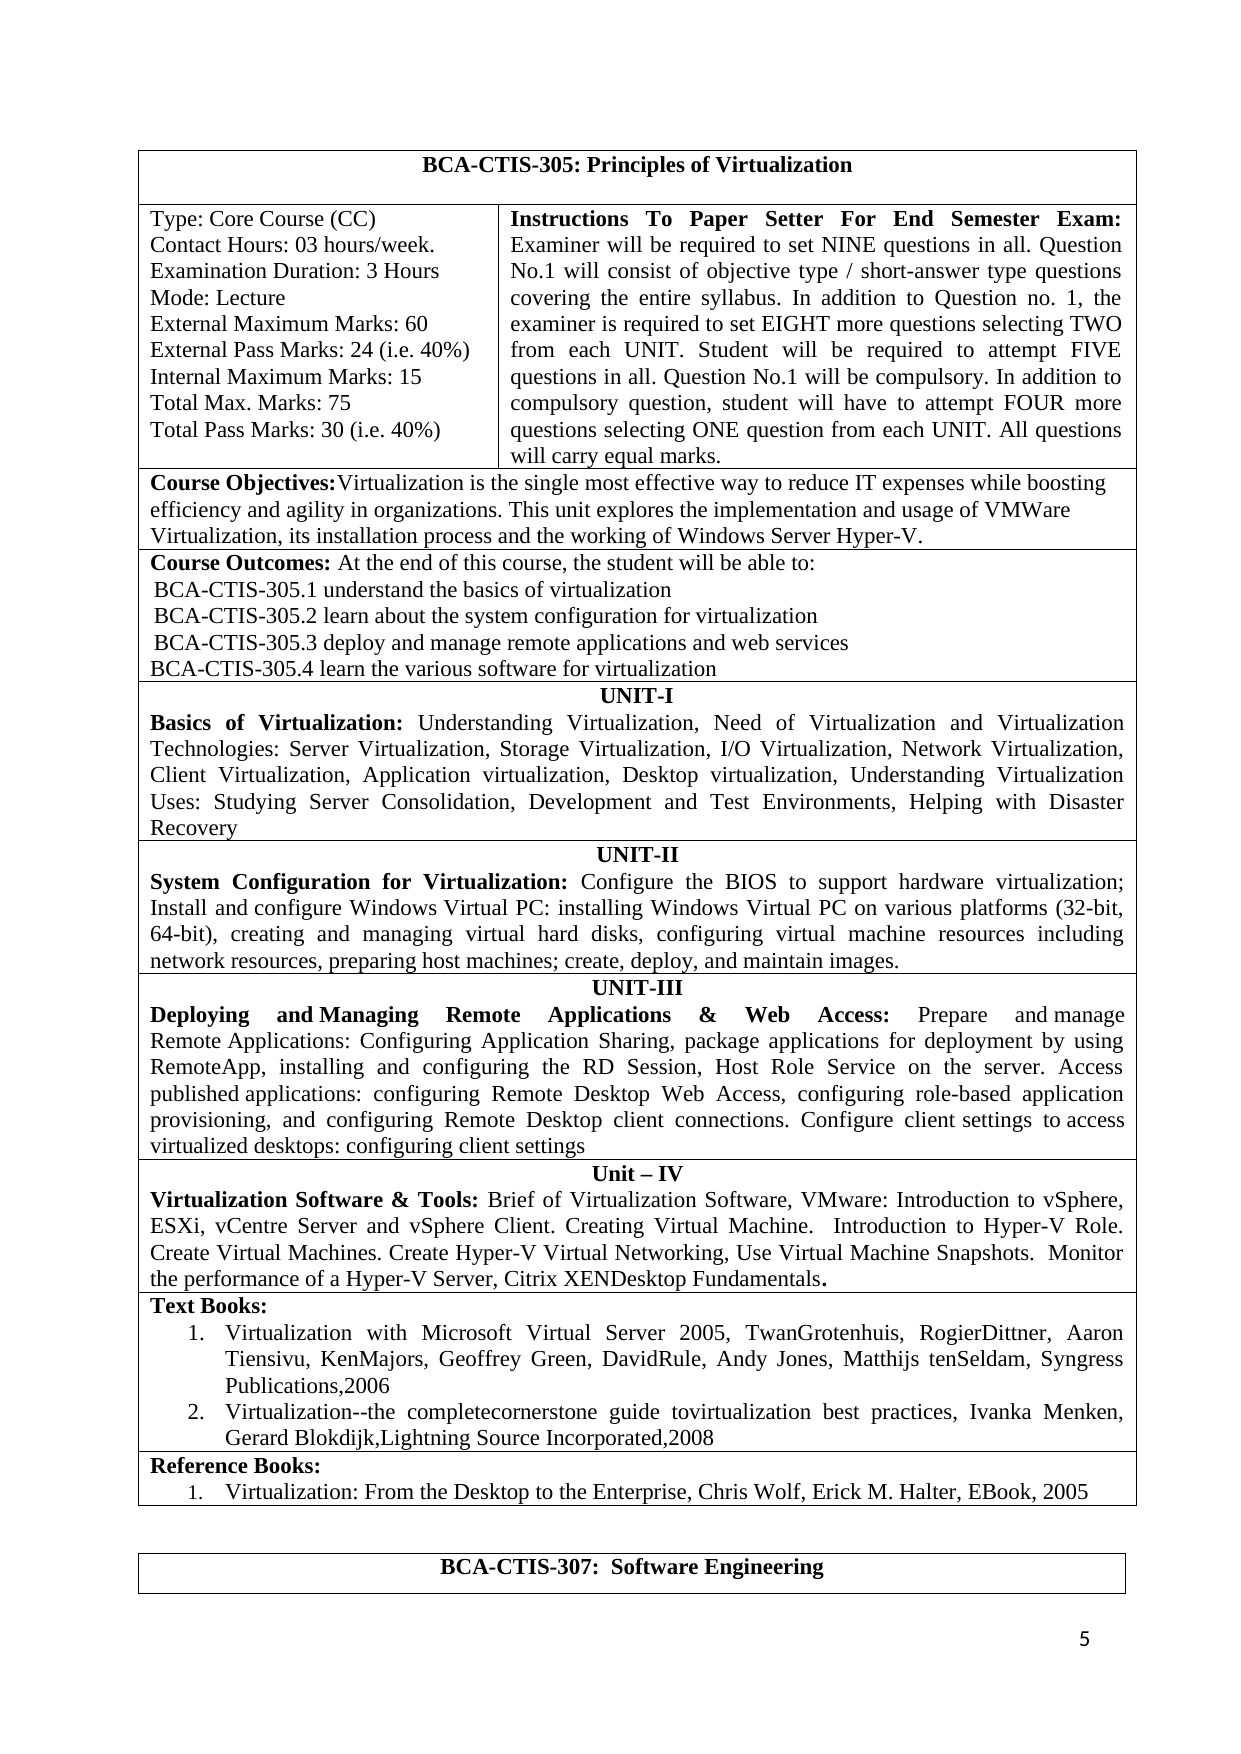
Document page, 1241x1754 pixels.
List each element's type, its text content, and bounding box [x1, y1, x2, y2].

table_cell Instructions To Paper Setter For End Semester Exam: Examiner will be required to set NINE questions in all. Question No.1 will consist of objective type / short-answer type questions covering the entire syllabus. In addition to Question no. 1, the examiner is required to set EIGHT more questions selecting TWO from each UNIT. Student will be required to attempt FIVE questions in all. Question No.1 will be compulsory. In addition to compulsory question, student will have to attempt FOUR more questions selecting ONE question from each UNIT. All questions will carry equal marks. [499, 205, 1136, 468]
table_cell Text Books: Virtualization with Microsoft Virtual Server 2005, TwanGrotenhuis, RogierDittner, Aaron Tiensivu, KenMajors, Geoffrey Green, DavidRule, Andy Jones, Matthijs tenSeldam, Syngress Publications,2006 Virtualization--the completecornerstone guide tovirtualization best practices, Ivanka Menken, Gerard Blokdijk,Lightning Source Incorporated,2008 [139, 1293, 1136, 1451]
table_cell Unit – IV Virtualization Software & Tools: Brief of Virtualization Software, VMware: Introduction to vSphere, ESXi, vCentre Server and vSphere Client. Creating Virtual Machine. Introduction to Hyper-V Role. Create Virtual Machines. Create Hyper-V Virtual Networking, Use Virtual Machine Snapshots. Monitor the performance of a Hyper-V Server, Citrix XENDesktop Fundamentals. [139, 1160, 1136, 1292]
table_cell Course Objectives:Virtualization is the single most effective way to reduce IT expenses while boosting efficiency and agility in organizations. This unit explores the implementation and usage of VMWare Virtualization, its installation process and the working of Windows Server Hyper-V. [139, 469, 1136, 548]
table_cell Type: Core Course (CC) Contact Hours: 03 hours/week. Examination Duration: 3 Hours Mode: Lecture External Maximum Marks: 60 External Pass Marks: 24 (i.e. 40%) Internal Maximum Marks: 15 Total Max. Marks: 75 Total Pass Marks: 30 (i.e. 40%) [139, 205, 498, 468]
table_cell UNIT-I Basics of Virtualization: Understanding Virtualization, Need of Virtualization and Virtualization Technologies: Server Virtualization, Storage Virtualization, I/O Virtualization, Network Virtualization, Client Virtualization, Application virtualization, Desktop virtualization, Understanding Virtualization Uses: Studying Server Consolidation, Development and Test Environments, Helping with Disaster Recovery [139, 682, 1136, 840]
table_header BCA-CTIS-307: Software Engineering [139, 1554, 1125, 1592]
table_cell UNIT-III Deploying and Managing Remote Applications & Web Access: Prepare and manage Remote Applications: Configuring Application Sharing, package applications for deployment by using RemoteApp, installing and configuring the RD Session, Host Role Service on the server. Access published applications: configuring Remote Desktop Web Access, configuring role-based application provisioning, and configuring Remote Desktop client connections. Configure client settings to access virtualized desktops: configuring client settings [139, 974, 1136, 1159]
table_header BCA-CTIS-305: Principles of Virtualization [139, 151, 1136, 204]
table_cell UNIT-II System Configuration for Virtualization: Configure the BIOS to support hardware virtualization; Install and configure Windows Virtual PC: installing Windows Virtual PC on various platforms (32-bit, 64-bit), creating and managing virtual hard disks, configuring virtual machine resources including network resources, preparing host machines; create, deploy, and maintain images. [139, 841, 1136, 973]
table_cell Reference Books: Virtualization: From the Desktop to the Enterprise, Chris Wolf, Erick M. Halter, EBook, 2005 [139, 1452, 1136, 1504]
table_cell Course Outcomes: At the end of this course, the student will be able to: BCA-CTIS-305.1 understand the basics of virtualization BCA-CTIS-305.2 learn about the system configuration for virtualization BCA-CTIS-305.3 deploy and manage remote applications and web services BCA-CTIS-305.4 learn the various software for virtualization [139, 550, 1136, 681]
